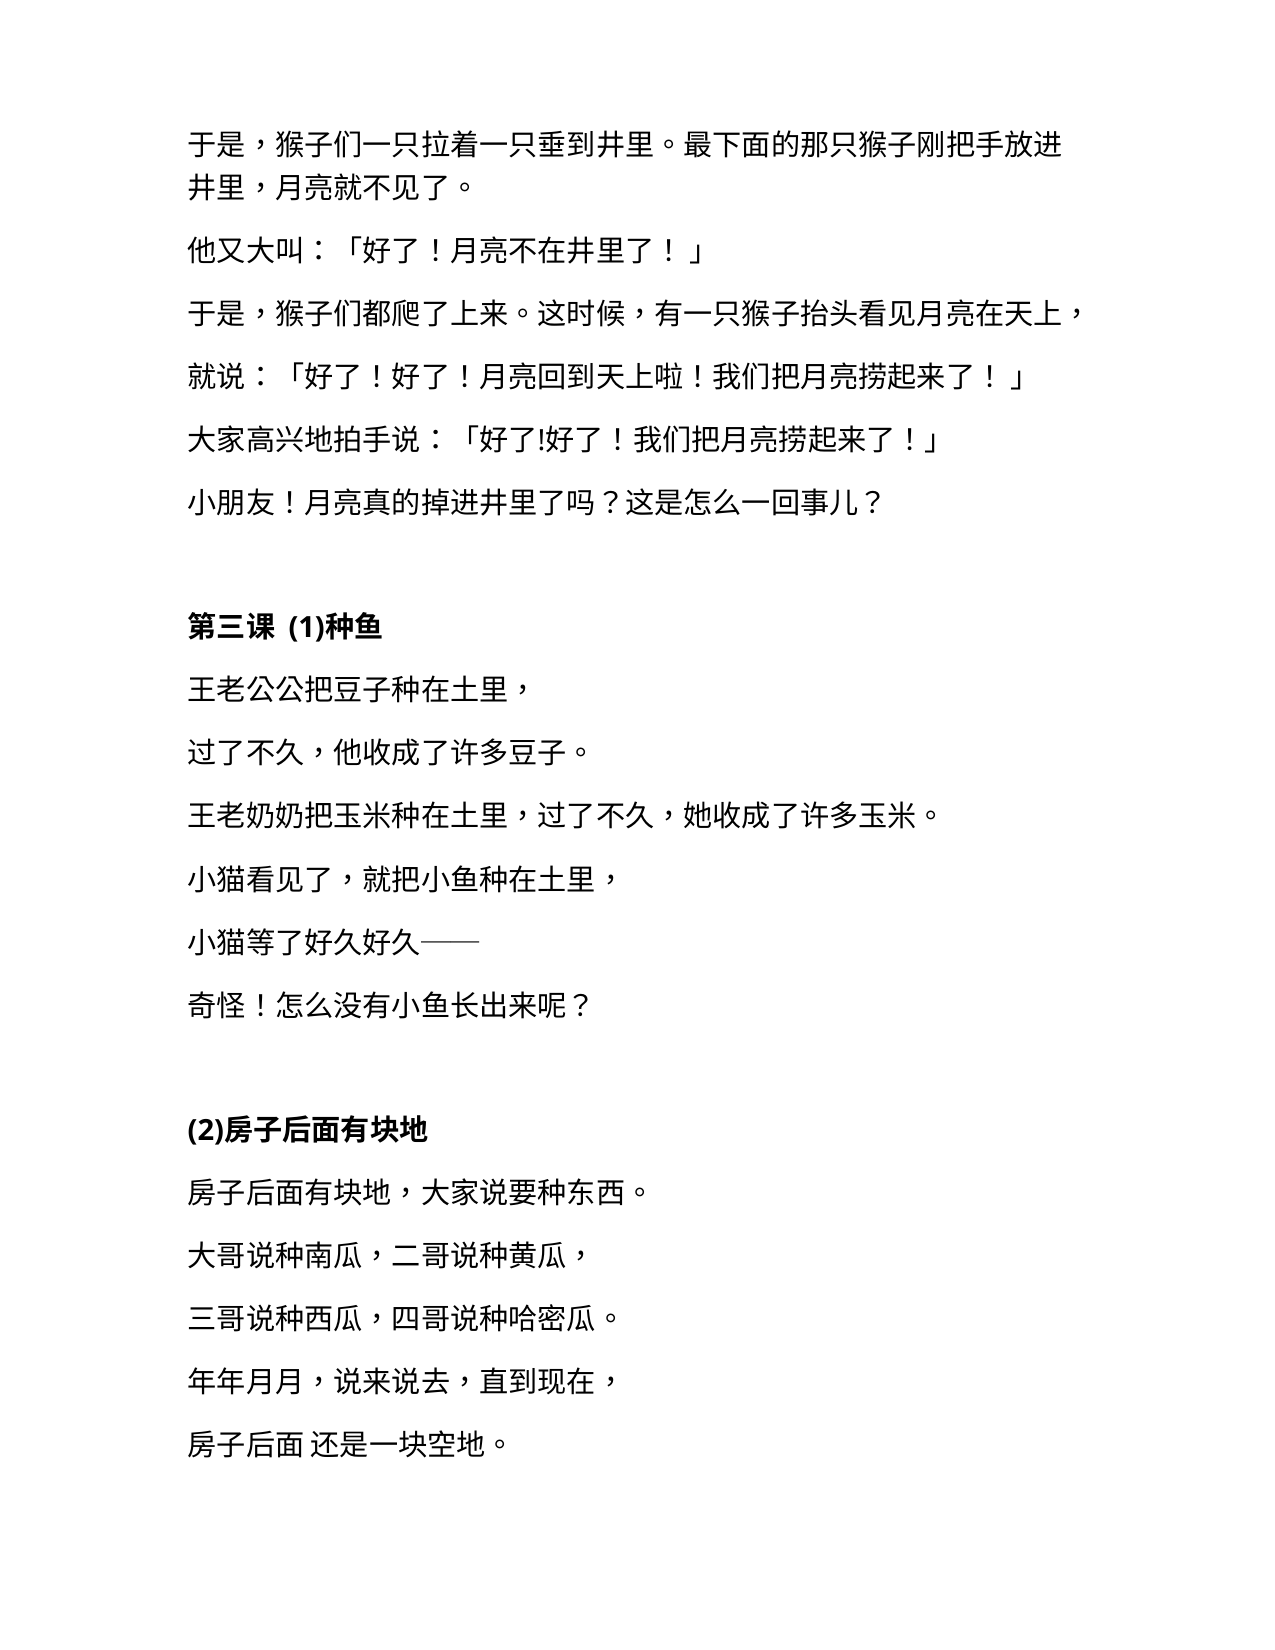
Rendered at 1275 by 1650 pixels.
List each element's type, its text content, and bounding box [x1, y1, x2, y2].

text 小猫等了好久好久── [187, 919, 1087, 962]
text 过了不久，他收成了许多豆子。 [187, 730, 1087, 772]
text 于是，猴子们都爬了上来。这时候，有一只猴子抬头看见月亮在天上， [187, 290, 1087, 333]
text 年年月月，说来说去，直到现在， [187, 1359, 1087, 1401]
text 王老公公把豆子种在土里， [187, 667, 1087, 709]
text 王老奶奶把玉米种在土里，过了不久，她收成了许多玉米。 [187, 793, 1087, 835]
text 大哥说种南瓜，二哥说种黄瓜， [187, 1232, 1087, 1275]
text 房子后面 还是一块空地。 [187, 1422, 1087, 1464]
text (2)房子后面有块地 [187, 1106, 1087, 1148]
text 房子后面有块地，大家说要种东西。 [187, 1169, 1087, 1212]
text 就说：「好了！好了！月亮回到天上啦！我们把月亮捞起来了！ 」 [187, 353, 1087, 396]
text 大家高兴地拍手说：「好了!好了！我们把月亮捞起来了！」 [187, 417, 1087, 459]
text 第三课 (1)种鱼 [187, 603, 1087, 646]
text 小猫看见了，就把小鱼种在土里， [187, 856, 1087, 898]
text 小朋友！月亮真的掉进井里了吗？这是怎么一回事儿？ [187, 480, 1087, 522]
text 三哥说种西瓜，四哥说种哈密瓜。 [187, 1296, 1087, 1338]
text 于是，猴子们一只拉着一只垂到井里。最下面的那只猴子刚把手放进井里，月亮就不见了。 [187, 122, 1087, 206]
text 奇怪！怎么没有小鱼长出来呢？ [187, 982, 1087, 1025]
text 他又大叫：「好了！月亮不在井里了！ 」 [187, 227, 1087, 269]
